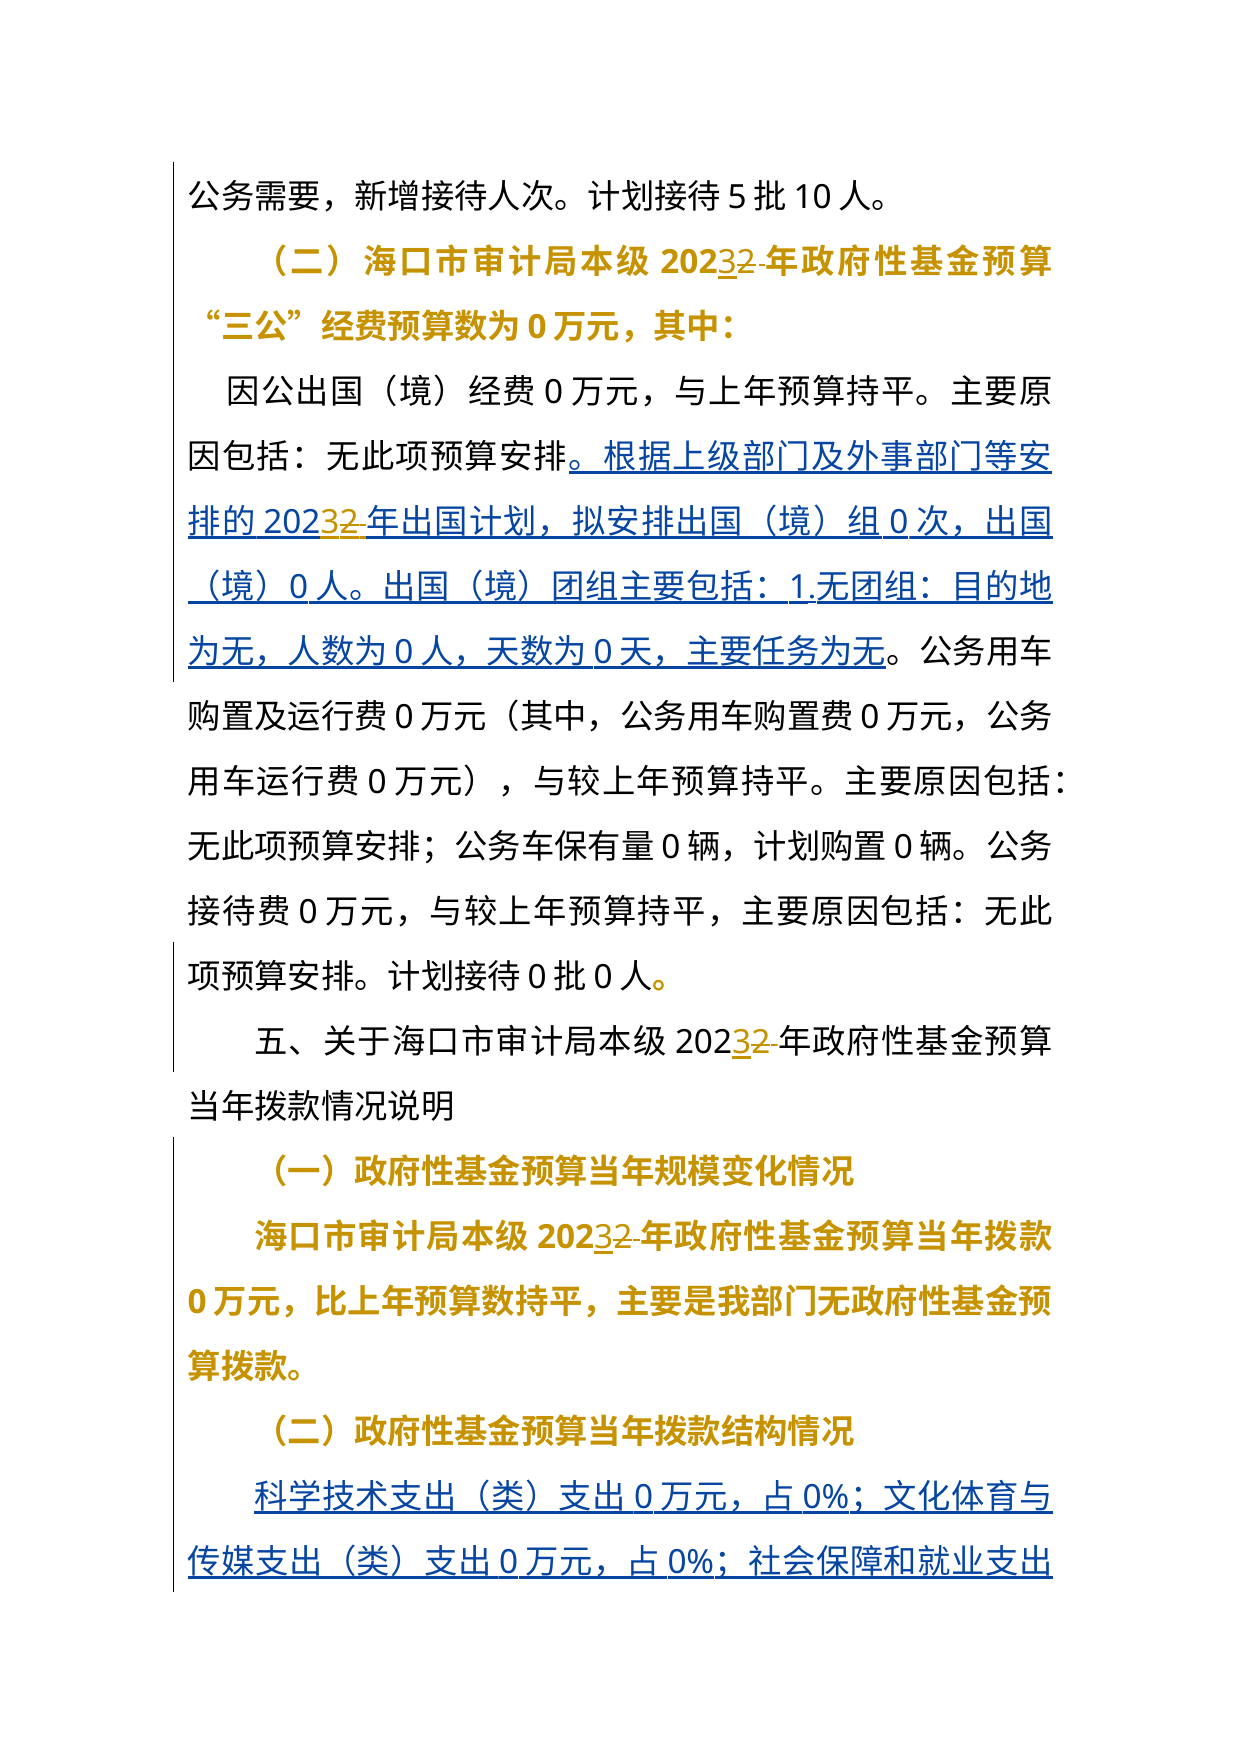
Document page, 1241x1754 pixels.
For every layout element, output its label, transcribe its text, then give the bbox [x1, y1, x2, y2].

text 海口市审计局本级202年政府性基金预算当年拨款0万元，比上年预算数持平，主要是我部门无政府性基金预算拨款。 [187, 1202, 1053, 1397]
text 五、关于海口市审计局本级202年政府性基金预算当年拨款情况说明 [187, 1007, 1053, 1137]
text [187, 162, 1053, 227]
text （一）政府性基金预算当年规模变化情况 [187, 1137, 1053, 1202]
text （二）海口市审计局本级202年政府性基金预算“三公”经费预算数为0万元，其中： [187, 227, 1053, 357]
text 因公出国（境）经费0万元，与上年预算持平。主要原因包括：无此项预算安排。公务用车购置及运行费0万元（其中，公务用车购置费0万元，公务用车运行费0万元），与较上年预算持平。主要原因包括：无此项预算安排；公务车保有量0辆，计划购置0辆。公务接待费0万元，与较上年预算持平，主要原因包括：无此项预算安排。计划接待0批0人。 [187, 357, 1053, 601]
text 因公出国（境）经费0万元，与上年预算持平。主要原因包括：无此项预算安排。公务用车购置及运行费0万元（其中，公务用车购置费0万元，公务用车运行费0万元），与较上年预算持平。主要原因包括：无此项预算安排；公务车保有量0辆，计划购置0辆。公务接待费0万元，与较上年预算持平，主要原因包括：无此项预算安排。计划接待0批0人。 [187, 602, 1053, 1007]
text （二）政府性基金预算当年拨款结构情况 [187, 1397, 1053, 1462]
